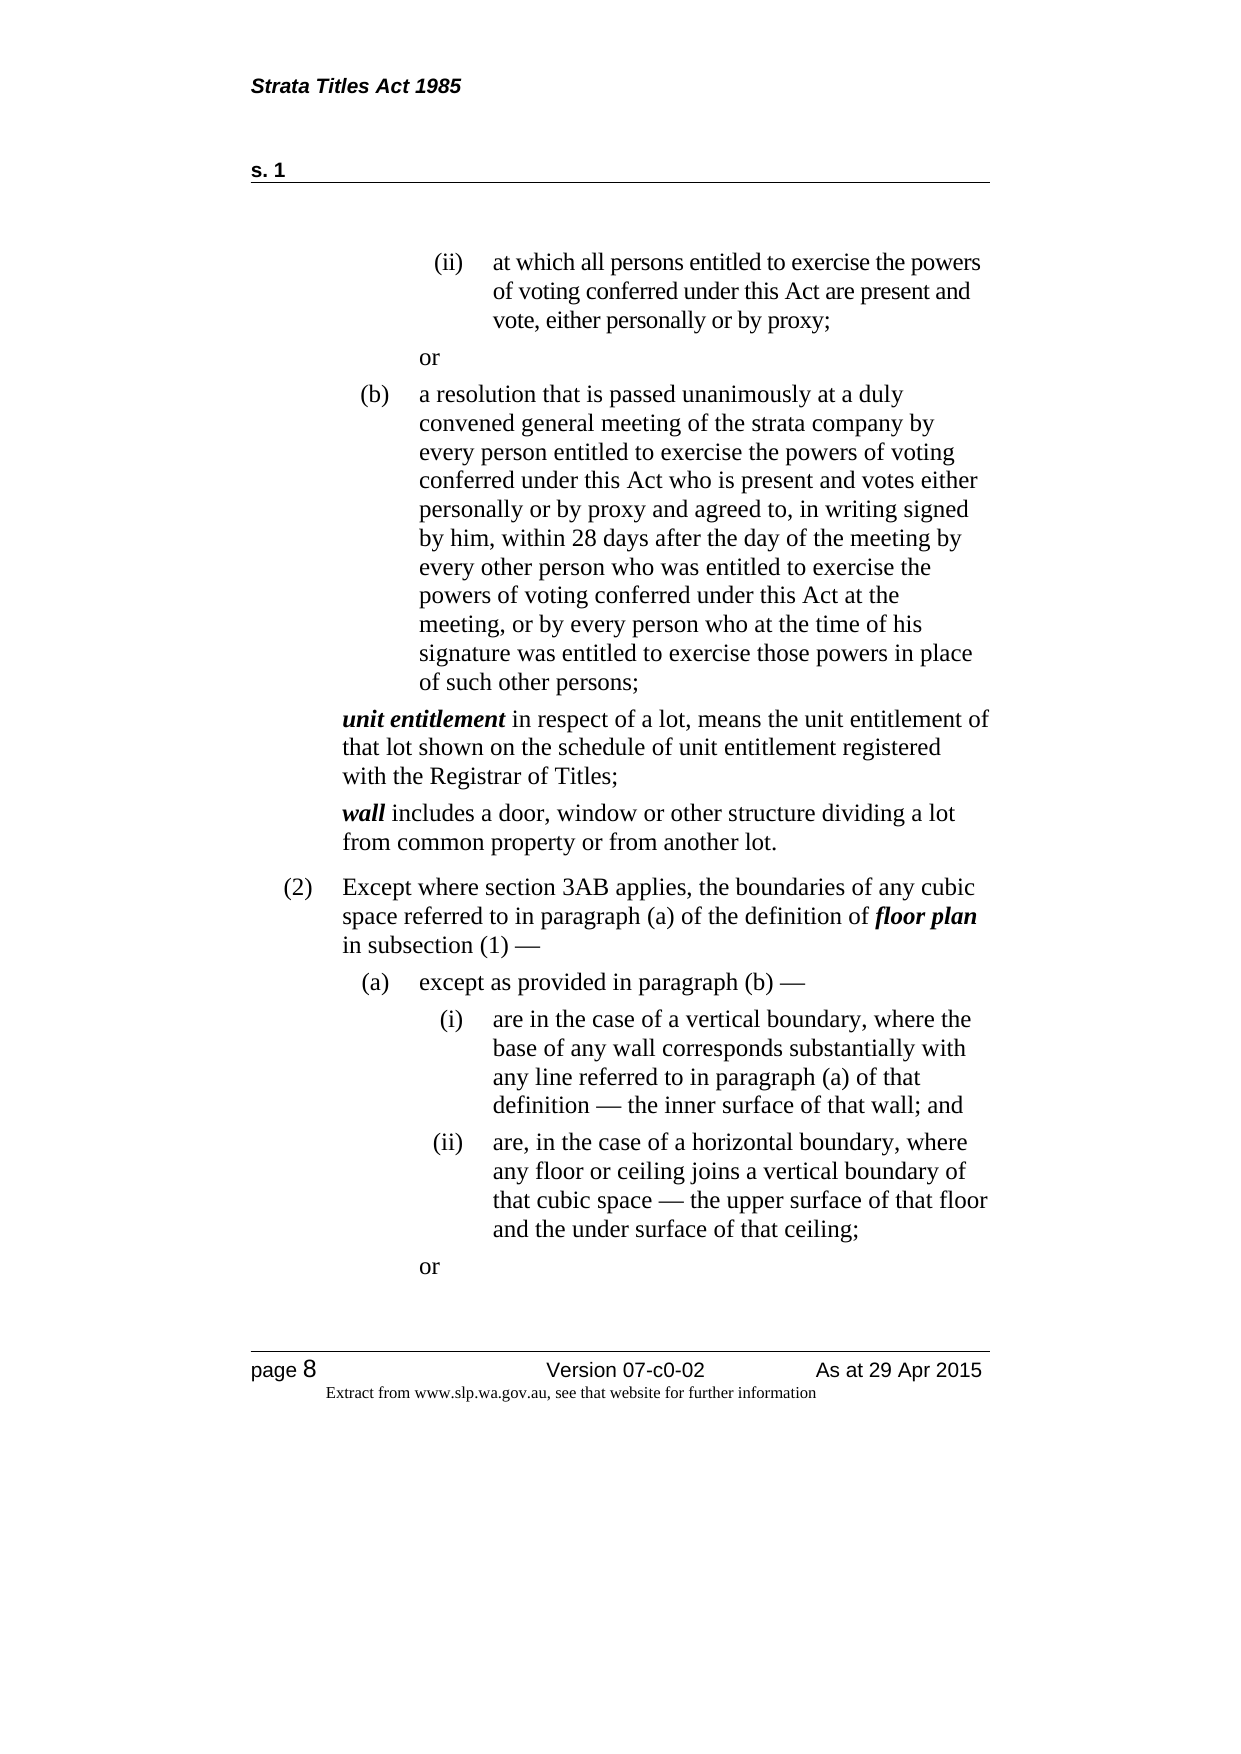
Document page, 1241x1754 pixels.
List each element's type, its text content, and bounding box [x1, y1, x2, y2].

text wall includes a door, window or other structure dividing a lot from common property or from another lot. [251, 798, 990, 856]
text (ii) are, in the case of a horizontal boundary, where any floor or ceiling joins a vertical boundary of that cubic space — the upper surface of that floor and the under surface of that ceiling; [251, 1127, 990, 1242]
text or [251, 342, 990, 371]
text unit entitlement in respect of a lot, means the unit entitlement of that lot shown on the schedule of unit entitlement registered with the Registrar of Titles; [251, 704, 990, 790]
text (ii) at which all persons entitled to exercise the powers of voting conferred under this Act are present and vote, either personally or by proxy; [251, 247, 990, 334]
text (b) a resolution that is passed unanimously at a duly convened general meeting of the strata company by every person entitled to exercise the powers of voting conferred under this Act who is present and votes either personally or by proxy and agreed to, in writing signed by him, within 28 days after the day of the meeting by every other person who was entitled to exercise the powers of voting conferred under this Act at the meeting, or by every person who at the time of his signature was entitled to exercise those powers in place of such other persons; [251, 379, 990, 695]
text or [251, 1251, 990, 1279]
text (i) are in the case of a vertical boundary, where the base of any wall corresponds substantially with any line referred to in paragraph (a) of that definition — the inner surface of that wall; and [251, 1004, 990, 1119]
text (a) except as provided in paragraph (b) — [251, 967, 990, 996]
text (2) Except where section 3AB applies, the boundaries of any cubic space referred to in paragraph (a) of the definition of floor plan in subsection (1) — [251, 872, 990, 959]
